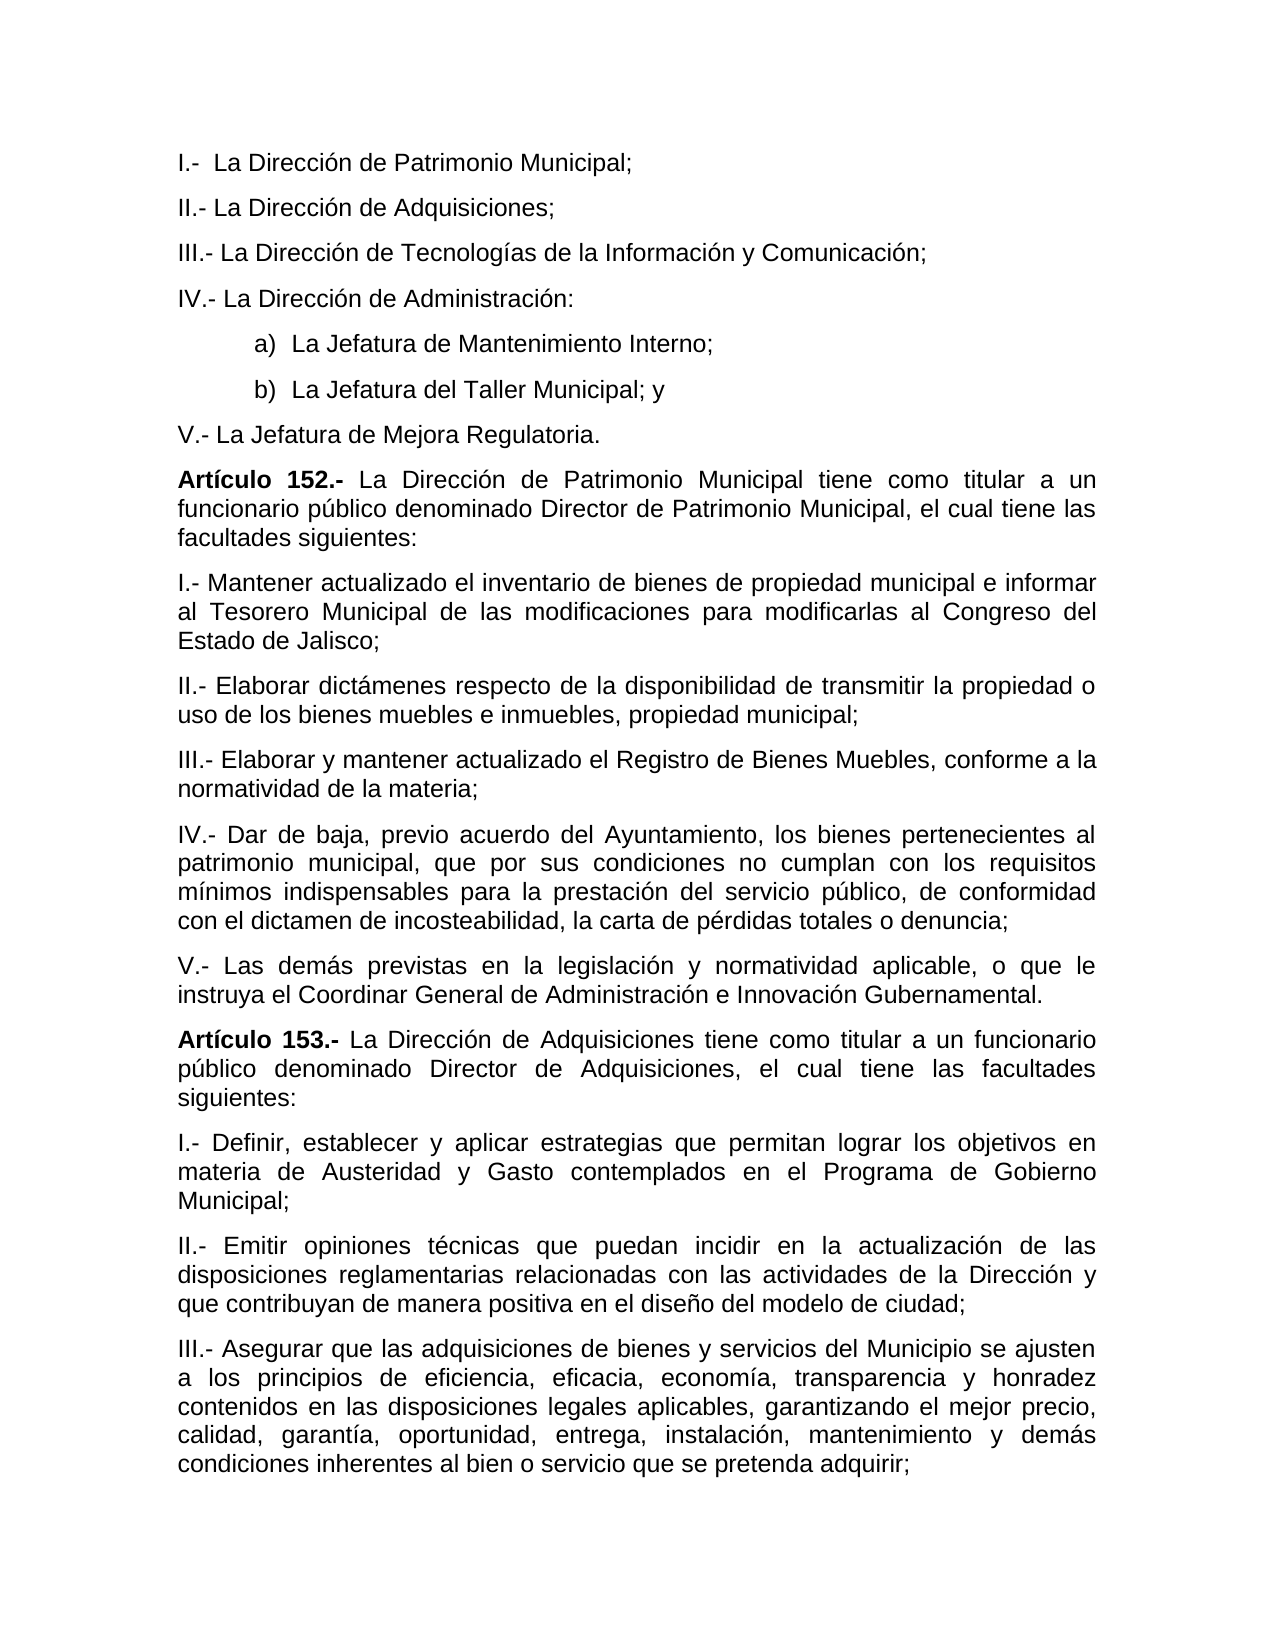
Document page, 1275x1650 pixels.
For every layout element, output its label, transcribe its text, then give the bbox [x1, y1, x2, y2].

text I.- La Dirección de Patrimonio Municipal; [177, 148, 1098, 176]
text IV.- Dar de baja, previo acuerdo del Ayuntamiento, los bienes pertenecientes al patrimonio municipal, que por sus condiciones no cumplan con los requisitos mínimos indispensables para la prestación del servicio público, de conformidad con el dictamen de incosteabilidad, la carta de pérdidas totales o denuncia; [177, 820, 1098, 935]
text V.- Las demás previstas en la legislación y normatividad aplicable, o que le instruya el Coordinar General de Administración e Innovación Gubernamental. [177, 951, 1098, 1009]
text II.- La Dirección de Adquisiciones; [177, 193, 1098, 222]
list La Jefatura del Taller Municipal; y [254, 375, 1098, 403]
text III.- Asegurar que las adquisiciones de bienes y servicios del Municipio se ajusten a los principios de eficiencia, eficacia, economía, transparencia y honradez contenidos en las disposiciones legales aplicables, garantizando el mejor precio, calidad, garantía, oportunidad, entrega, instalación, mantenimiento y demás condiciones inherentes al bien o servicio que se pretenda adquirir; [177, 1334, 1098, 1478]
text I.- Definir, establecer y aplicar estrategias que permitan lograr los objetivos en materia de Austeridad y Gasto contemplados en el Programa de Gobierno Municipal; [177, 1128, 1098, 1215]
text II.- Elaborar dictámenes respecto de la disponibilidad de transmitir la propiedad o uso de los bienes muebles e inmuebles, propiedad municipal; [177, 671, 1098, 729]
text IV.- La Dirección de Administración: [177, 284, 1098, 313]
text Artículo 153.- La Dirección de Adquisiciones tiene como titular a un funcionario público denominado Director de Adquisiciones, el cual tiene las facultades siguientes: [177, 1026, 1098, 1112]
text III.- Elaborar y mantener actualizado el Registro de Bienes Muebles, conforme a la normatividad de la materia; [177, 746, 1098, 803]
text V.- La Jefatura de Mejora Regulatoria. [177, 420, 1098, 449]
text III.- La Dirección de Tecnologías de la Información y Comunicación; [177, 238, 1098, 267]
text II.- Emitir opiniones técnicas que puedan incidir en la actualización de las disposiciones reglamentarias relacionadas con las actividades de la Dirección y que contribuyan de manera positiva en el diseño del modelo de ciudad; [177, 1231, 1098, 1318]
text I.- Mantener actualizado el inventario de bienes de propiedad municipal e informar al Tesorero Municipal de las modificaciones para modificarlas al Congreso del Estado de Jalisco; [177, 568, 1098, 655]
list La Jefatura de Mantenimiento Interno; [254, 329, 1098, 358]
text Artículo 152.- La Dirección de Patrimonio Municipal tiene como titular a un funcionario público denominado Director de Patrimonio Municipal, el cual tiene las facultades siguientes: [177, 466, 1098, 552]
